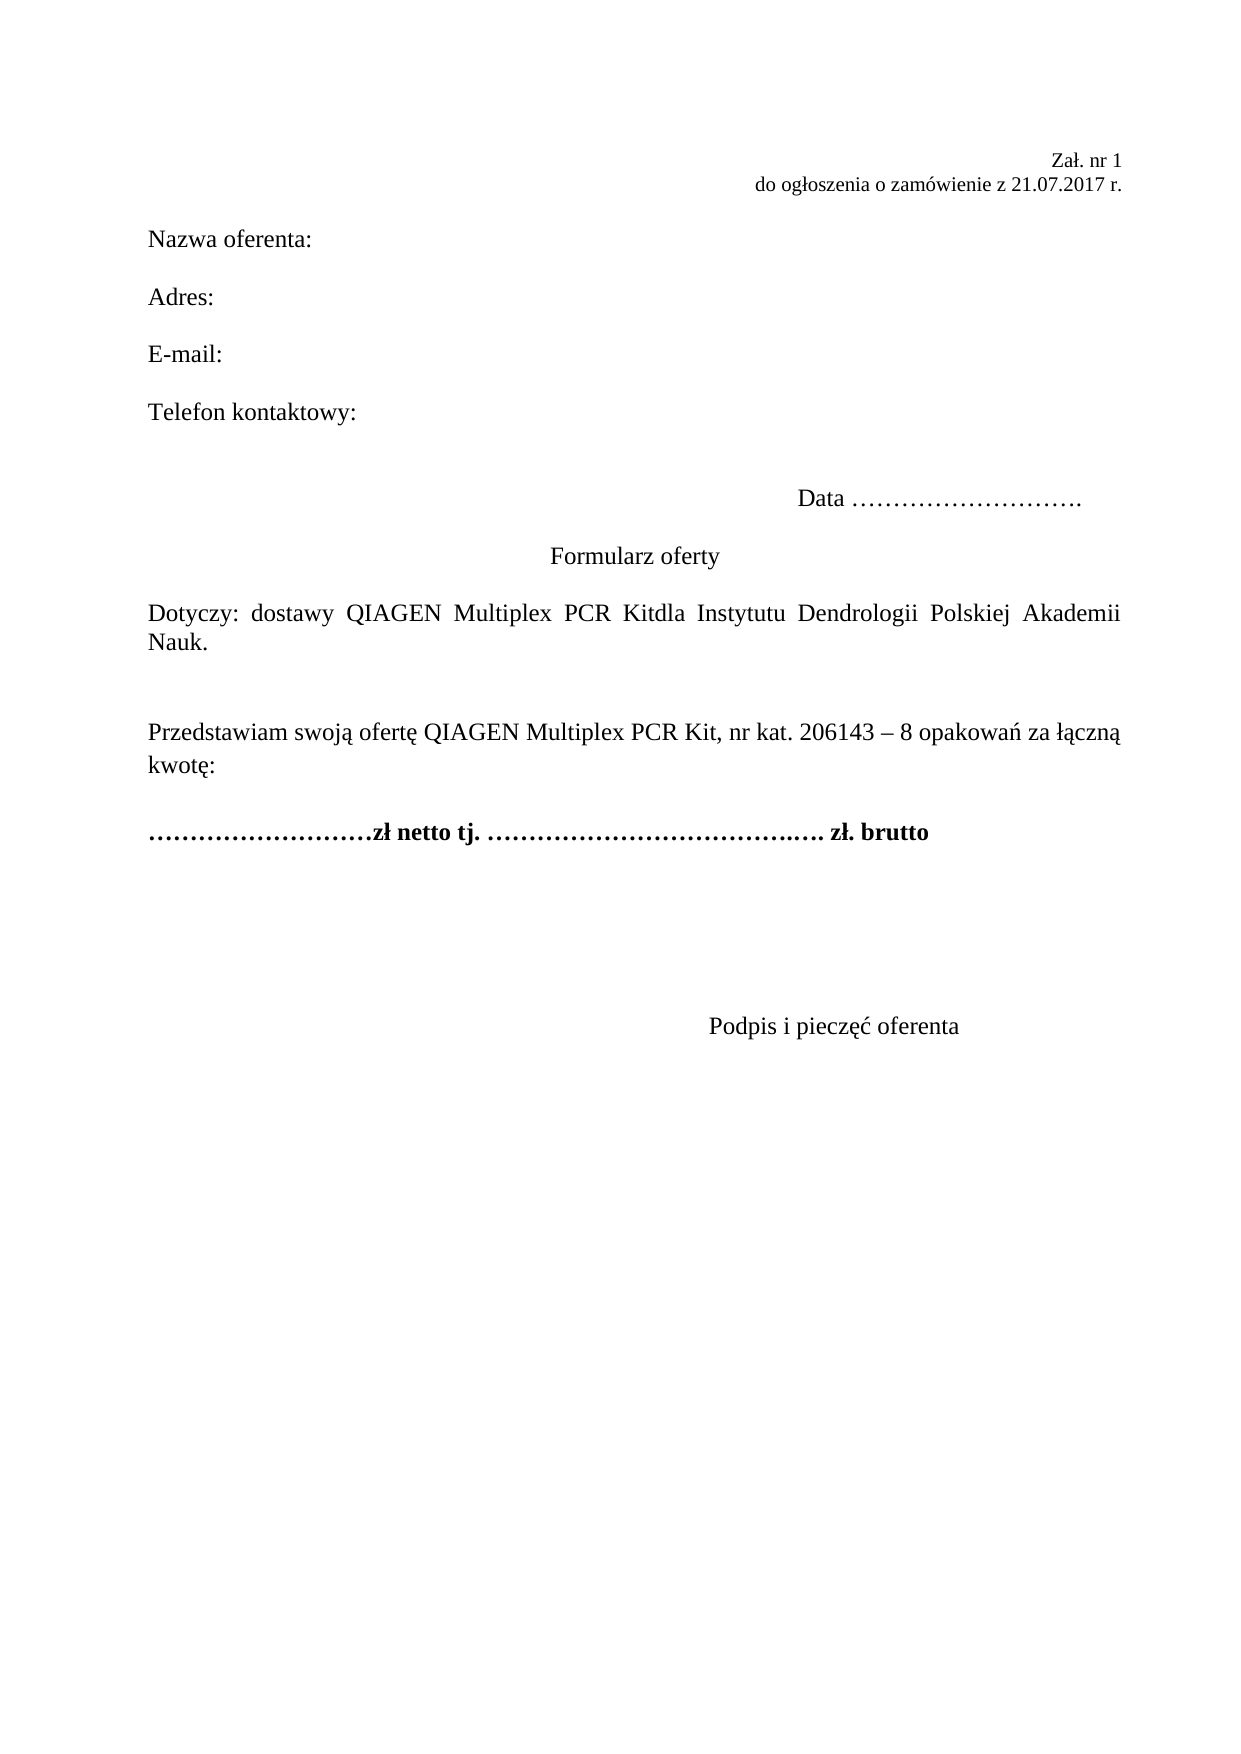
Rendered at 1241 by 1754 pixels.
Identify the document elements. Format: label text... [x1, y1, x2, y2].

text Zał. nr 1 [148, 148, 1122, 172]
text Podpis i pieczęć oferenta [148, 1011, 1122, 1040]
text do ogłoszenia o zamówienie z 21.07.2017 r. [148, 172, 1122, 196]
text Formularz oferty [148, 541, 1122, 569]
text ………………………zł netto tj. ……………………………….…. zł. brutto [148, 817, 1122, 845]
text Dotyczy: dostawy QIAGEN Multiplex PCR Kitdla Instytutu Dendrologii Polskiej Akademii Nauk. [148, 598, 1122, 656]
text E-mail: [148, 339, 1122, 368]
text Przedstawiam swoją ofertę QIAGEN Multiplex PCR Kit, nr kat. 206143 – 8 opakowań za łączną kwotę: [148, 717, 1122, 779]
text Telefon kontaktowy: [148, 397, 1122, 426]
text Adres: [148, 282, 1122, 311]
text Data ………………………. [148, 483, 1122, 512]
text Nazwa oferenta: [148, 224, 1122, 253]
